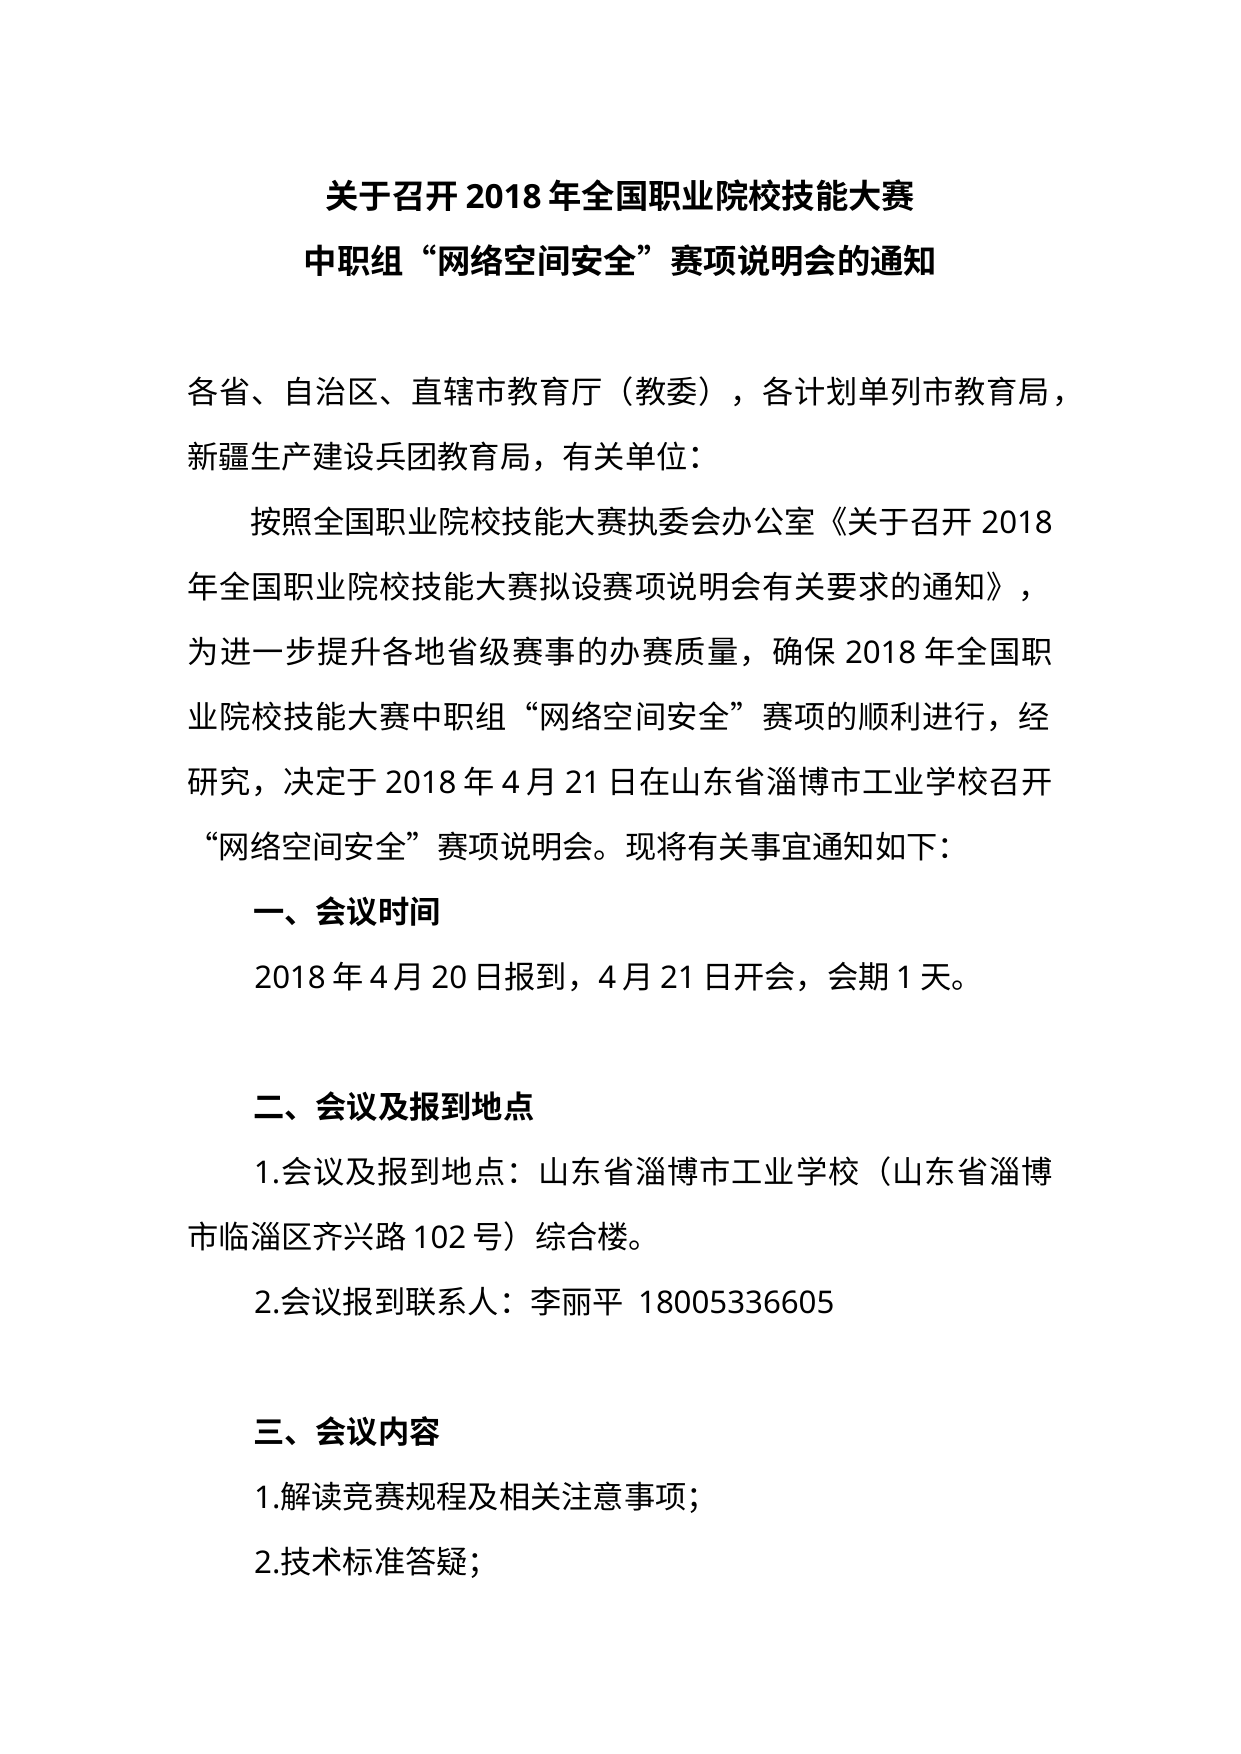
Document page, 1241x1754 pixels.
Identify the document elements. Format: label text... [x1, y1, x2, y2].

text 关于召开2018年全国职业院校技能大赛 [187, 162, 1053, 227]
text 2.技术标准答疑； [254, 1527, 1053, 1592]
text 一、会议时间 [187, 877, 1053, 942]
text 2.会议报到联系人：李丽平 18005336605 [254, 1267, 1053, 1332]
text 中职组“网络空间安全”赛项说明会的通知 [187, 227, 1053, 292]
text 按照全国职业院校技能大赛执委会办公室《关于召开2018年全国职业院校技能大赛拟设赛项说明会有关要求的通知》，为进一步提升各地省级赛事的办赛质量，确保2018年全国职业院校技能大赛中职组“网络空间安全”赛项的顺利进行，经研究，决定于2018年4月21日在山东省淄博市工业学校召开“网络空间安全”赛项说明会。现将有关事宜通知如下： [187, 487, 1053, 877]
text 三、会议内容 [187, 1397, 1053, 1462]
text 1.解读竞赛规程及相关注意事项； [254, 1462, 1053, 1527]
text 2018年4月20日报到，4月21日开会，会期1天。 [187, 942, 1053, 1007]
text 1.会议及报到地点：山东省淄博市工业学校（山东省淄博市临淄区齐兴路102号）综合楼。 [187, 1137, 1053, 1267]
text 二、会议及报到地点 [187, 1072, 1053, 1137]
text 各省、自治区、直辖市教育厅（教委），各计划单列市教育局，新疆生产建设兵团教育局，有关单位： [187, 357, 1053, 487]
